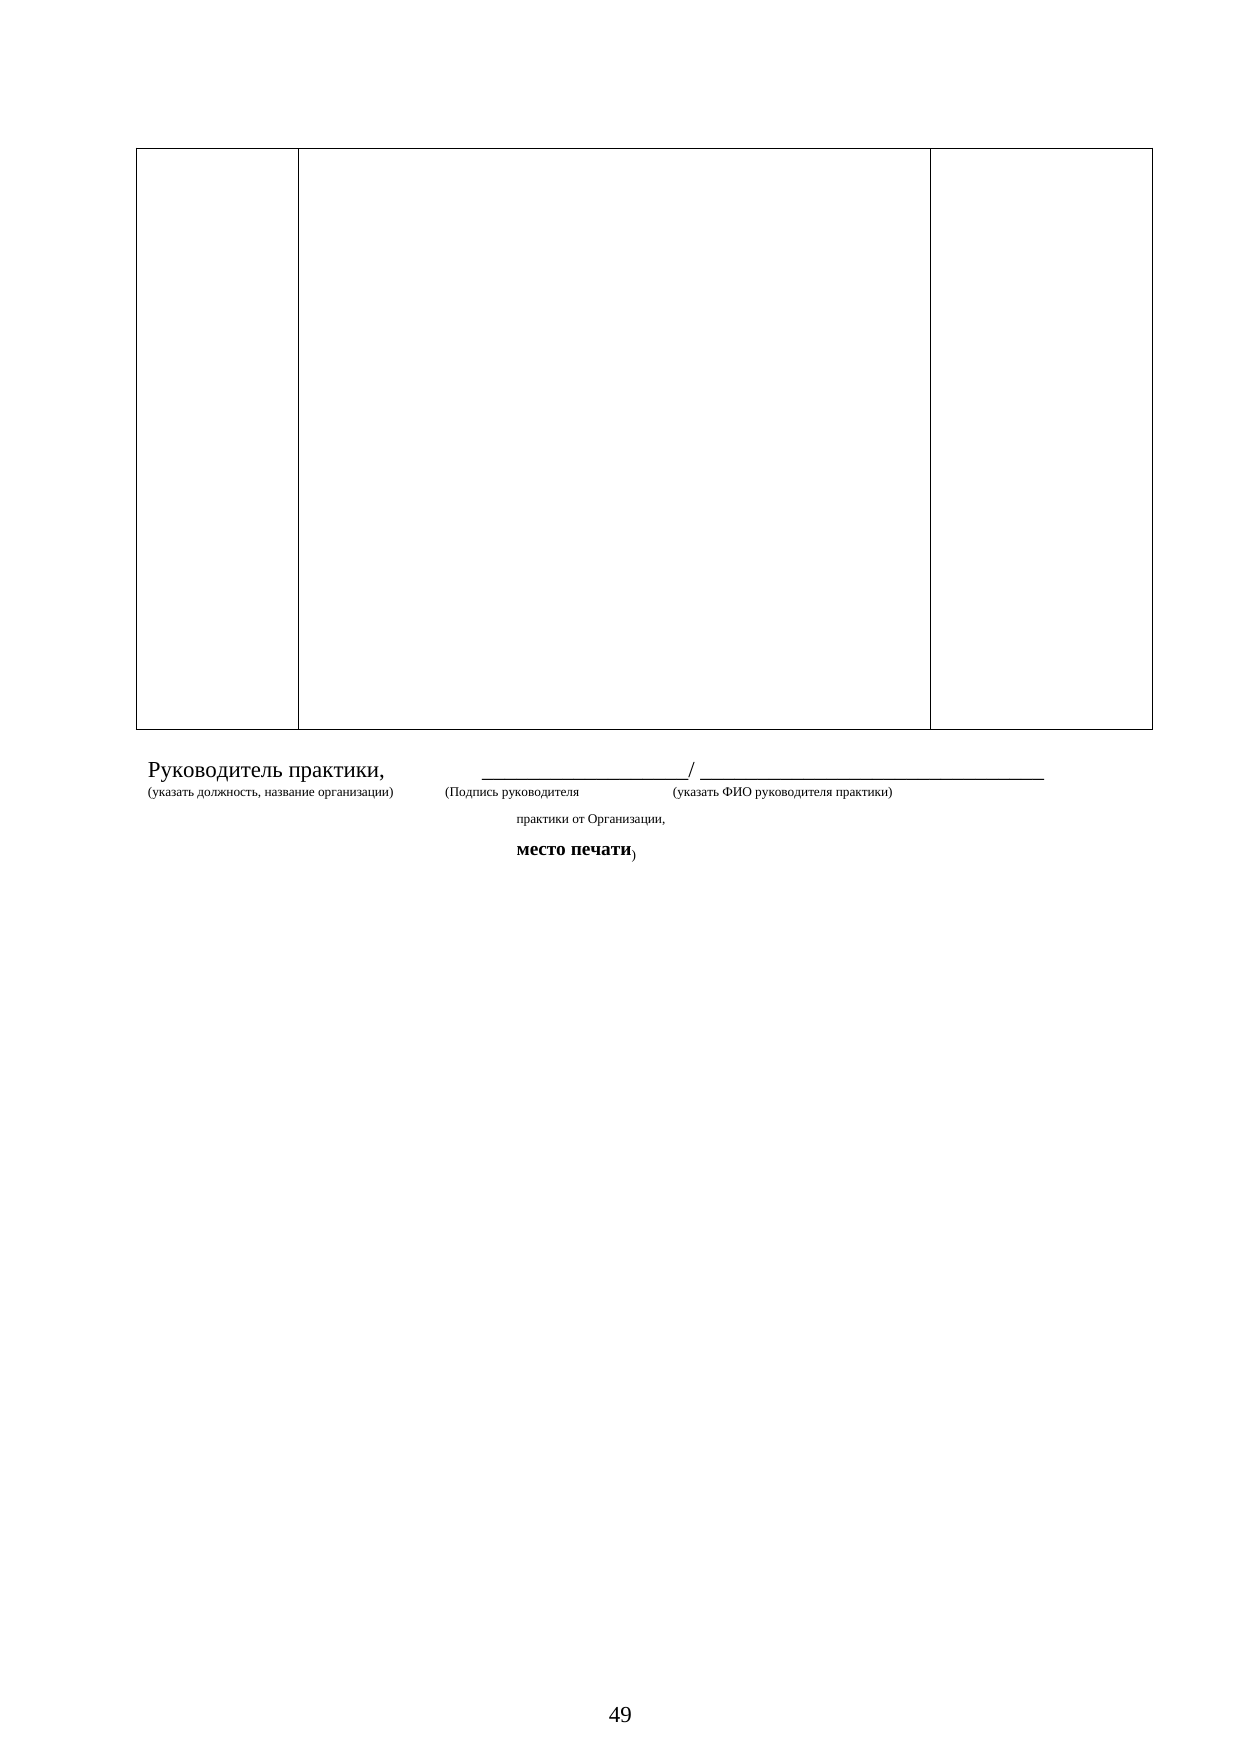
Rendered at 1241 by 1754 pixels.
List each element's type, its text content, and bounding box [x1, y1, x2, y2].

table_cell [299, 149, 930, 728]
text практики от Организации, [443, 811, 1092, 837]
text Руководитель практики, __________________/ ______________________________ [148, 756, 1092, 782]
table_cell [931, 149, 1152, 728]
text (указать должность, название организации) (Подпись руководителя (указать ФИО руководителя практики) [148, 784, 1092, 811]
text место печати) [443, 837, 1092, 875]
table_cell [137, 149, 298, 728]
